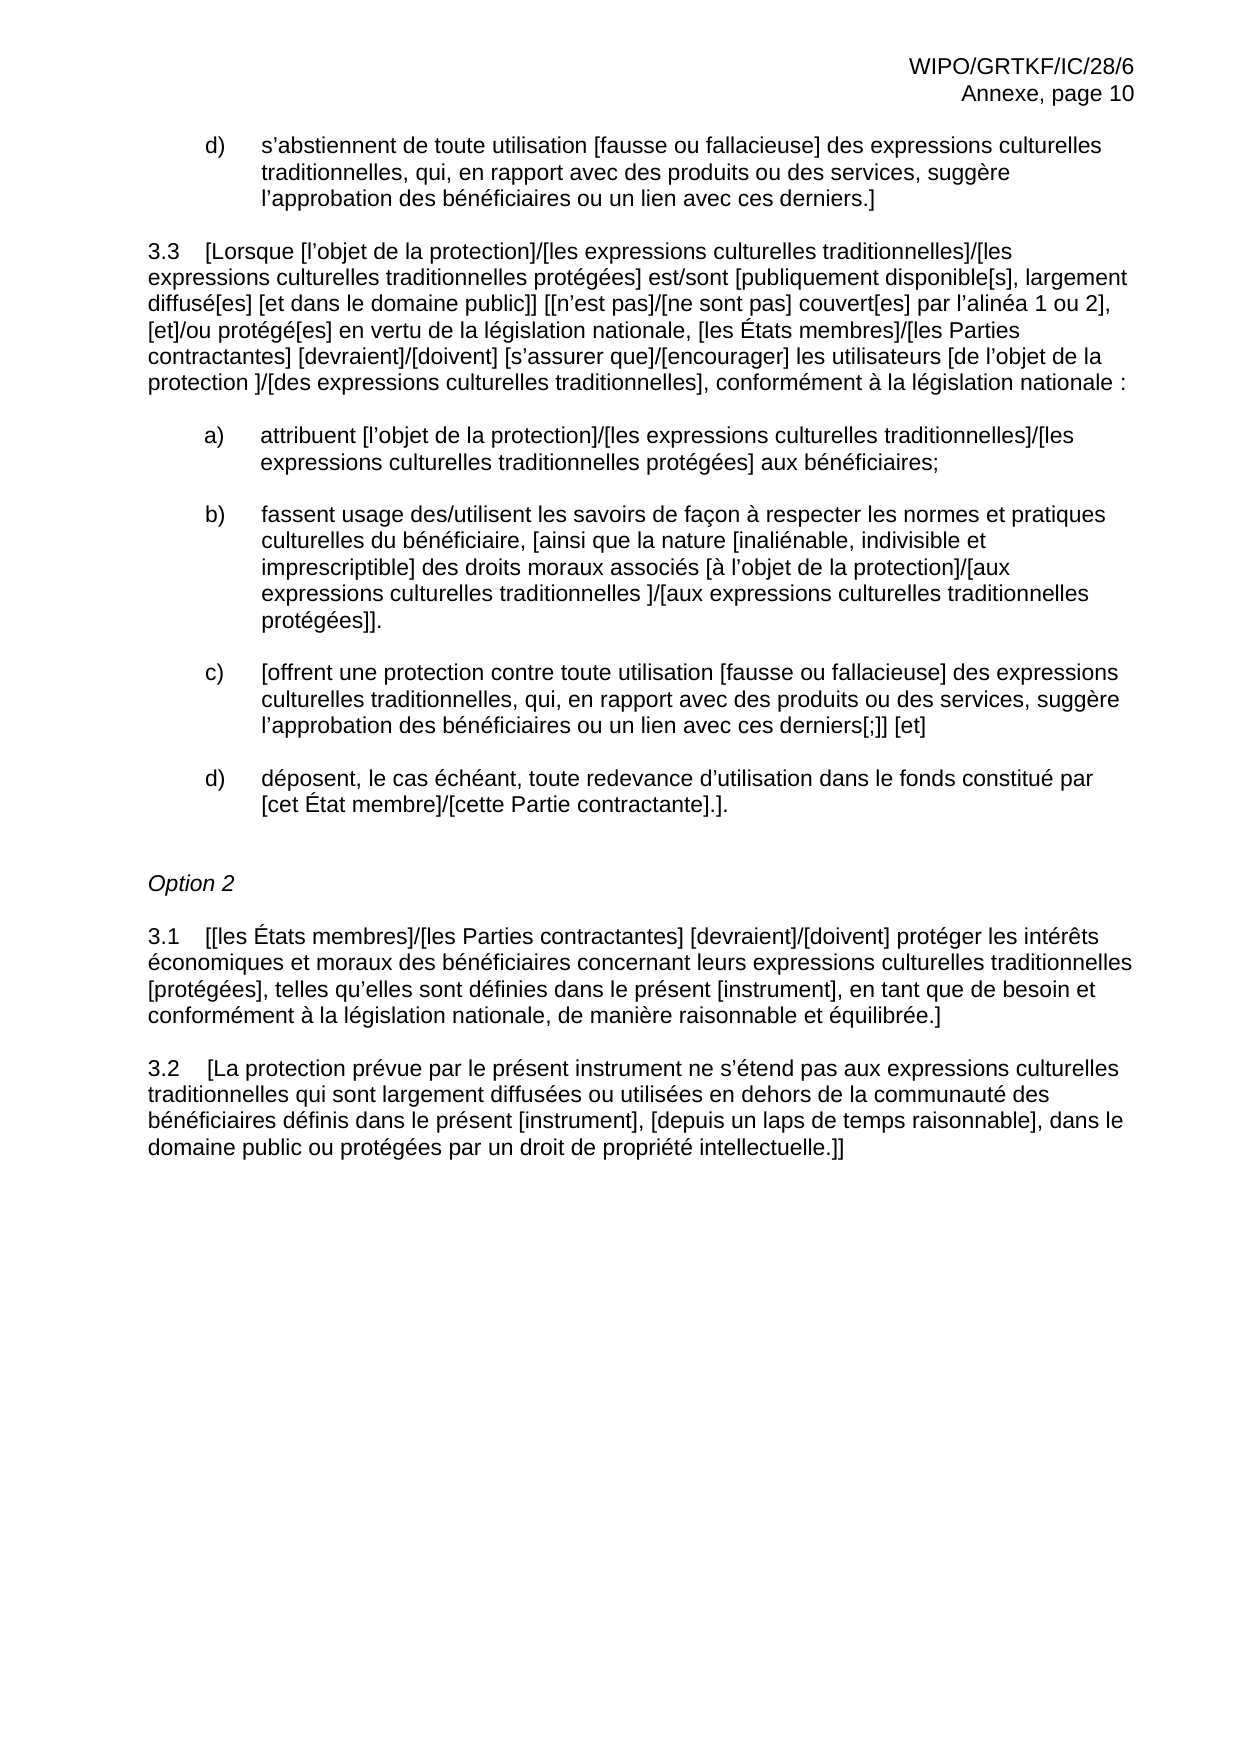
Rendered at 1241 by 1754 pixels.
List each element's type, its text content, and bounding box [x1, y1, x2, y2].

list déposent, le cas échéant, toute redevance d’utilisation dans le fonds constitué par [cet État membre]/[cette Partie contractante].]. [205, 765, 1134, 817]
list [offrent une protection contre toute utilisation [fausse ou fallacieuse] des expressions culturelles traditionnelles, qui, en rapport avec des produits ou des services, suggère l’approbation des bénéficiaires ou un lien avec ces derniers[;]] [et] [205, 659, 1134, 738]
list [Lorsque [l’objet de la protection]/[les expressions culturelles traditionnelles]/[les expressions culturelles traditionnelles protégées] est/sont [publiquement disponible[s], largement diffusé[es] [et dans le domaine public]] [[n’est pas]/[ne sont pas] couvert[es] par l’alinéa 1 ou 2], [et]/ou protégé[es] en vertu de la législation nationale, [les États membres]/[les Parties contractantes] [devraient]/[doivent] [s’assurer que]/[encourager] les utilisateurs [de l’objet de la protection ]/[des expressions culturelles traditionnelles], conformément à la législation nationale : [148, 238, 1134, 396]
list attribuent [l’objet de la protection]/[les expressions culturelles traditionnelles]/[les expressions culturelles traditionnelles protégées] aux bénéficiaires; [204, 422, 1134, 475]
list [[les États membres]/[les Parties contractantes] [devraient]/[doivent] protéger les intérêts économiques et moraux des bénéficiaires concernant leurs expressions culturelles traditionnelles [protégées], telles qu’elles sont définies dans le présent [instrument], en tant que de besoin et conformément à la législation nationale, de manière raisonnable et équilibrée.] [148, 923, 1134, 1028]
list s’abstiennent de toute utilisation [fausse ou fallacieuse] des expressions culturelles traditionnelles, qui, en rapport avec des produits ou des services, suggère l’approbation des bénéficiaires ou un lien avec ces derniers.] [205, 132, 1134, 211]
text Option 2 [148, 870, 1134, 896]
list [La protection prévue par le présent instrument ne s’étend pas aux expressions culturelles traditionnelles qui sont largement diffusées ou utilisées en dehors de la communauté des bénéficiaires définis dans le présent [instrument], [depuis un laps de temps raisonnable], dans le domaine public ou protégées par un droit de propriété intellectuelle.]] [148, 1054, 1134, 1160]
list fassent usage des/utilisent les savoirs de façon à respecter les normes et pratiques culturelles du bénéficiaire, [ainsi que la nature [inaliénable, indivisible et imprescriptible] des droits moraux associés [à l’objet de la protection]/[aux expressions culturelles traditionnelles ]/[aux expressions culturelles traditionnelles protégées]]. [205, 501, 1134, 633]
